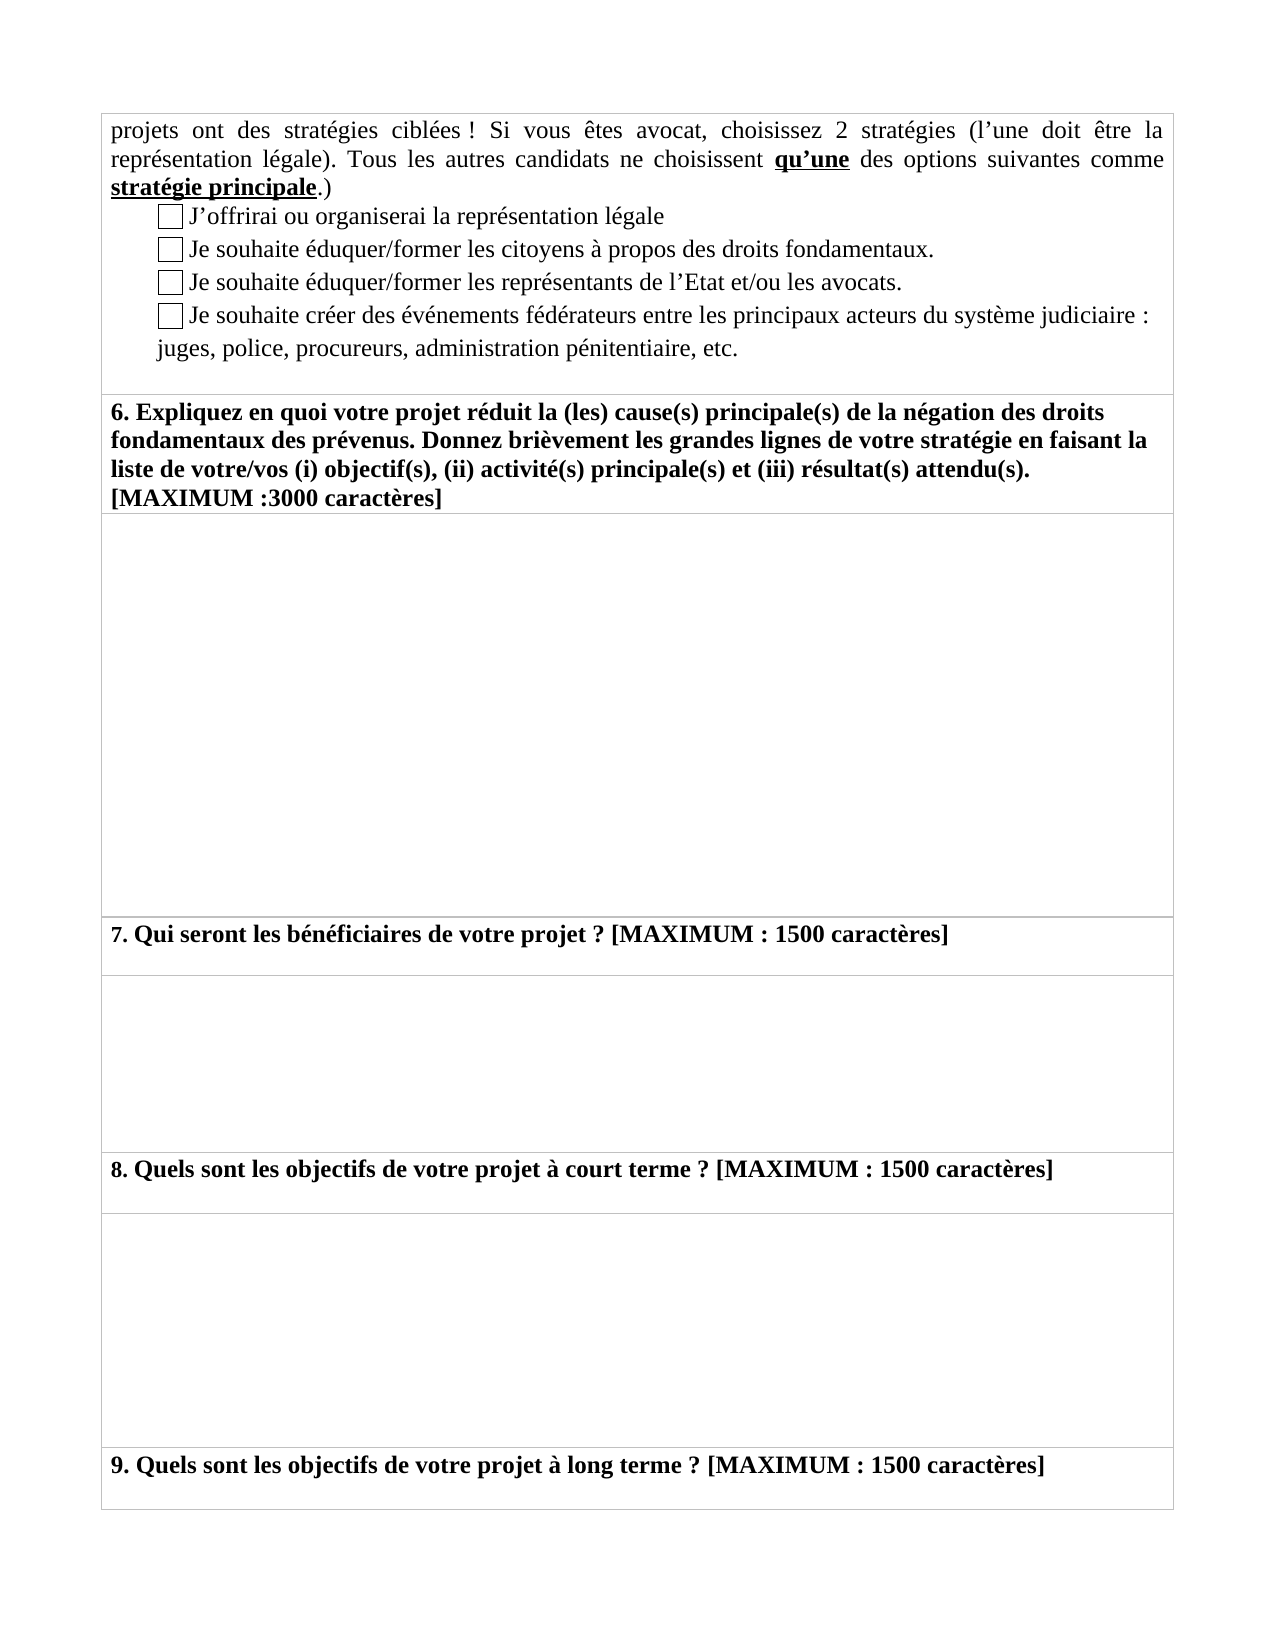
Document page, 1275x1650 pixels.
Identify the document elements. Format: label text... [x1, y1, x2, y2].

table_cell 6. Expliquez en quoi votre projet réduit la (les) cause(s) principale(s) de la négation des droits fondamentaux des prévenus. Donnez brièvement les grandes lignes de votre stratégie en faisant la liste de votre/vos (i) objectif(s), (ii) activité(s) principale(s) et (iii) résultat(s) attendu(s). [MAXIMUM :3000 caractères] [102, 395, 1173, 513]
table_cell [102, 1214, 1173, 1447]
table_cell [102, 976, 1173, 1152]
table_cell 8. Quels sont les objectifs de votre projet à court terme ? [MAXIMUM : 1500 caractères] [102, 1153, 1173, 1213]
table_cell 7. Qui seront les bénéficiaires de votre projet ? [MAXIMUM : 1500 caractères] [102, 918, 1173, 975]
table_cell [102, 514, 1173, 916]
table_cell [102, 114, 1173, 394]
table_cell 9. Quels sont les objectifs de votre projet à long terme ? [MAXIMUM : 1500 caractères] [102, 1448, 1173, 1509]
